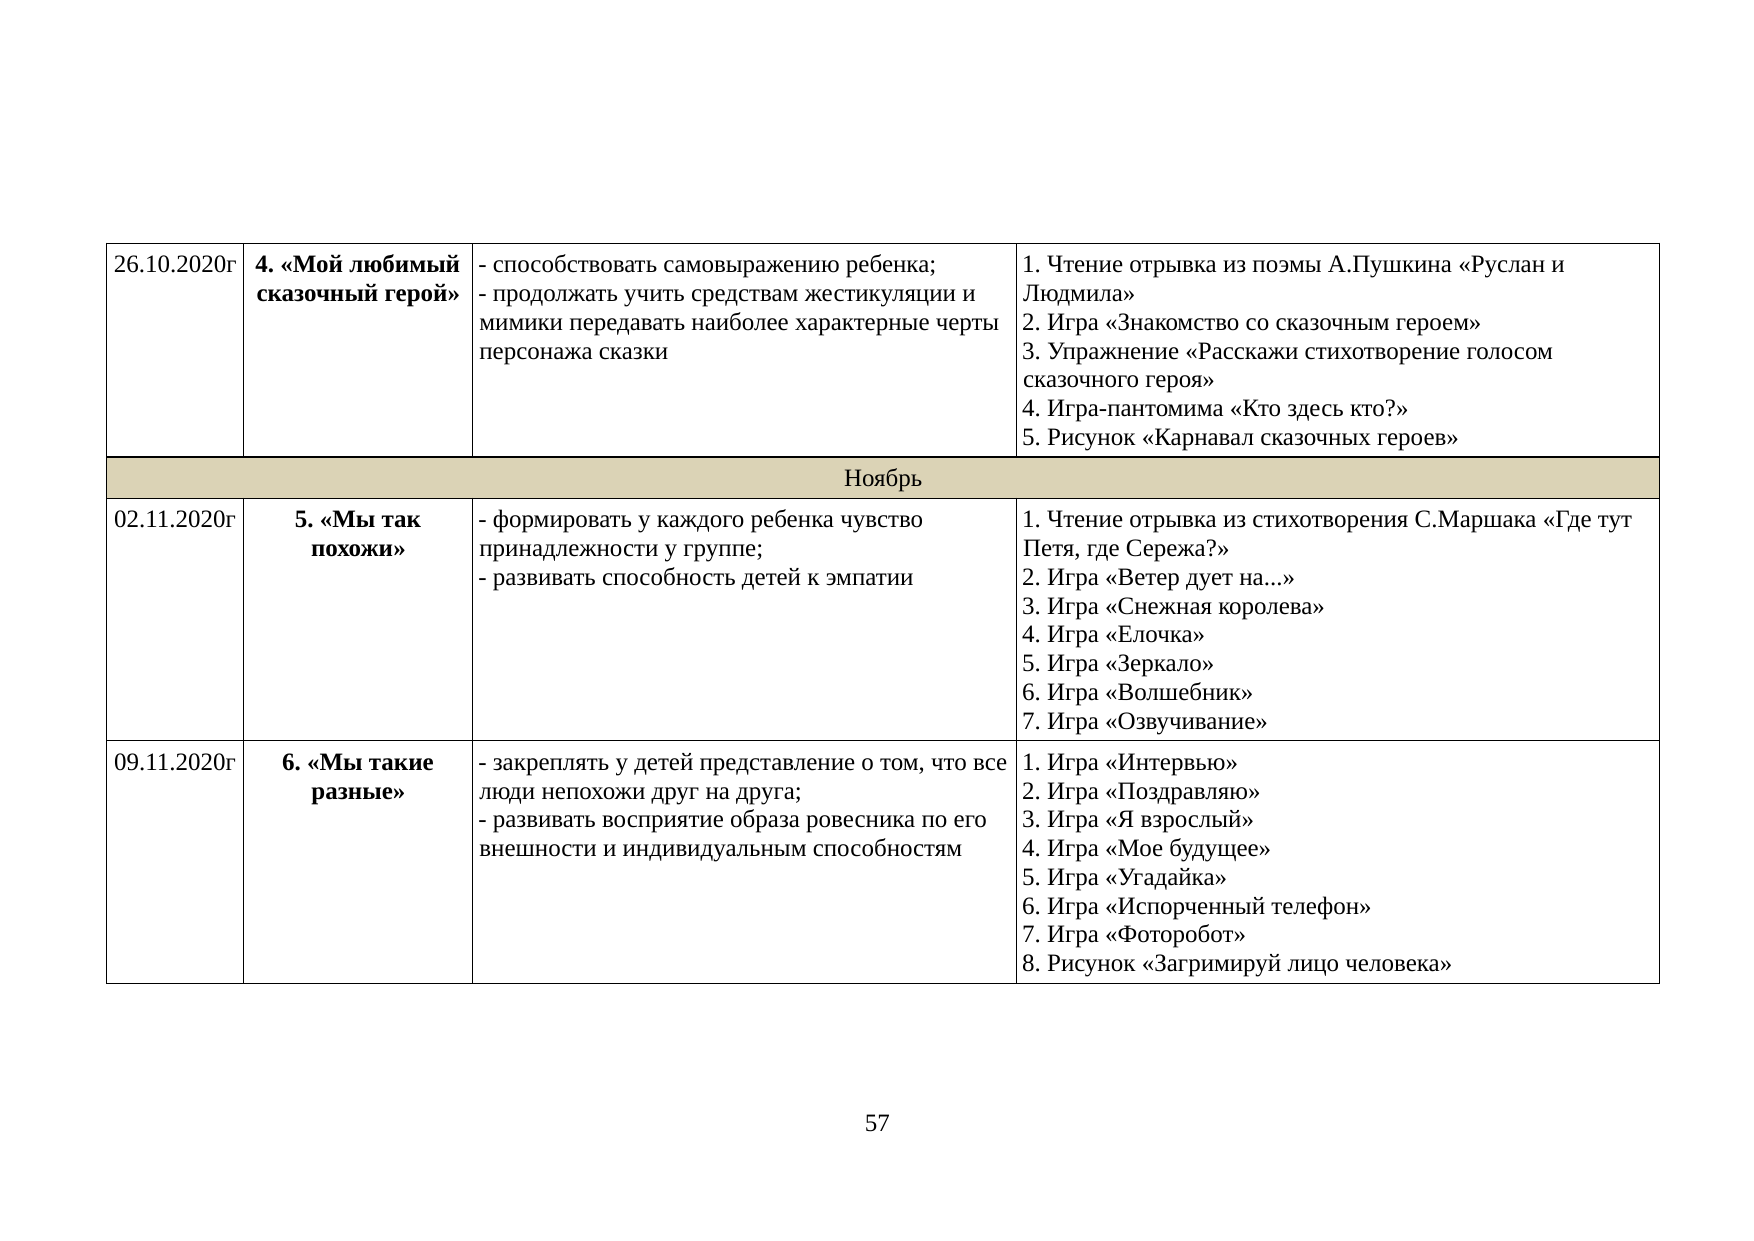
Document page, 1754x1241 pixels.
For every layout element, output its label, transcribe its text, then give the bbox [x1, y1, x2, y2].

table_cell 1. Чтение отрывка из стихотворения С.Маршака «Где тут Петя, где Сережа?» 2. Игра «Ветер дует на...» 3. Игра «Снежная королева» 4. Игра «Елочка» 5. Игра «Зеркало» 6. Игра «Волшебник» 7. Игра «Озвучивание» [1017, 499, 1659, 740]
table_header 4. «Мой любимый сказочный герой» [244, 244, 472, 456]
table_header 26.10.2020г [107, 244, 243, 456]
table_cell 09.11.2020г [107, 741, 243, 983]
table_cell 1. Игра «Интервью» 2. Игра «Поздравляю» 3. Игра «Я взрослый» 4. Игра «Мое будущее» 5. Игра «Угадайка» 6. Игра «Испорченный телефон» 7. Игра «Фоторобот» 8. Рисунок «Загримируй лицо человека» [1017, 741, 1659, 983]
table_cell 5. «Мы так похожи» [244, 499, 472, 740]
table_header 1. Чтение отрывка из поэмы А.Пушкина «Руслан и Людмила» 2. Игра «Знакомство со сказочным героем» 3. Упражнение «Расскажи стихотворение голосом сказочного героя» 4. Игра-пантомима «Кто здесь кто?» 5. Рисунок «Карнавал сказочных героев» [1017, 244, 1659, 456]
table_cell - закреплять у детей представление о том, что все люди непохожи друг на друга; - развивать восприятие образа ровесника по его внешности и индивидуальным способностям [473, 741, 1016, 983]
table_cell 6. «Мы такие разные» [244, 741, 472, 983]
table_cell Ноябрь [107, 458, 1659, 498]
table_cell - формировать у каждого ребенка чувство принадлежности у группе; - развивать способность детей к эмпатии [473, 499, 1016, 740]
table_header - способствовать самовыражению ребенка; - продолжать учить средствам жестикуляции и мимики передавать наиболее характерные черты персонажа сказки [473, 244, 1016, 456]
table_cell 02.11.2020г [107, 499, 243, 740]
